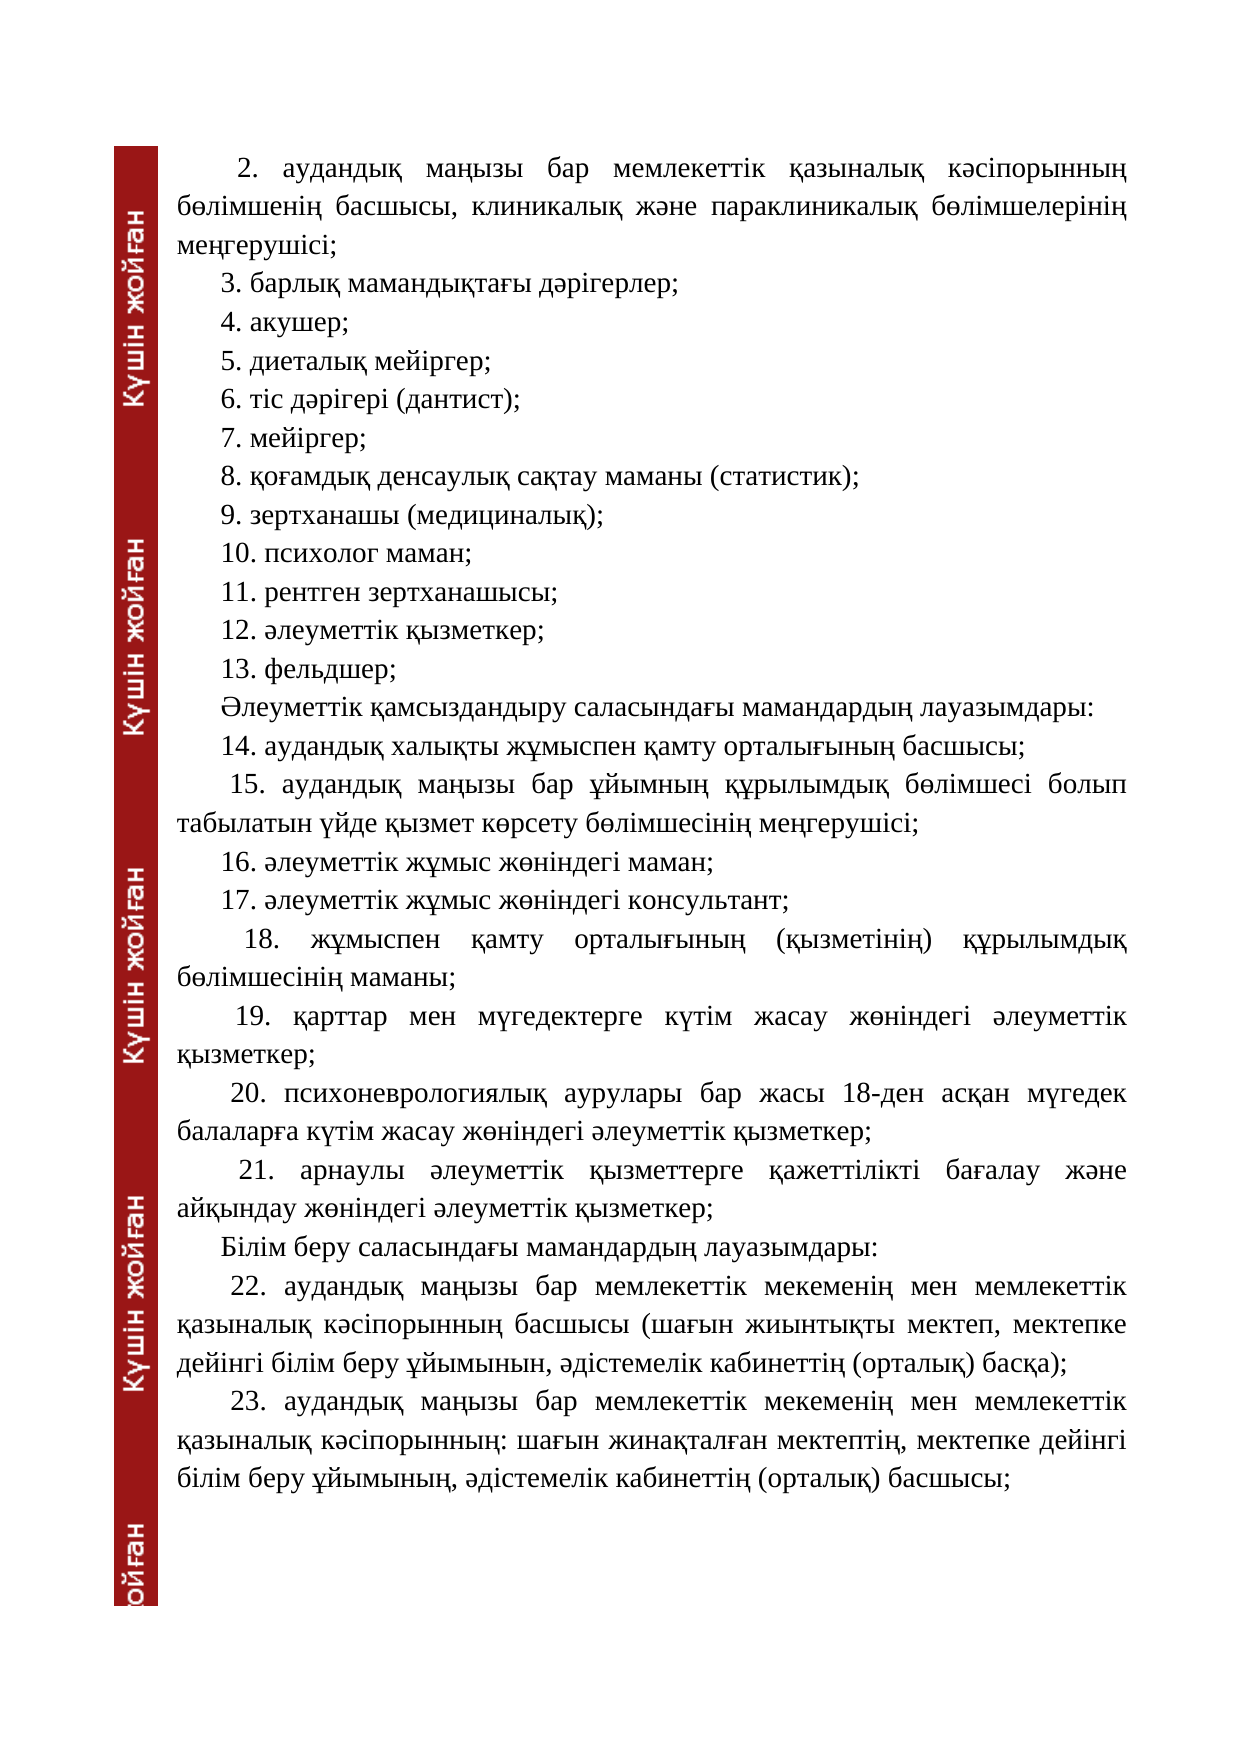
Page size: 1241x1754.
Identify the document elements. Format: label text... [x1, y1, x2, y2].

picture [114, 723, 158, 728]
text 3. барлық мамандықтағы дәрігерлер; [112, 266, 1128, 299]
picture [114, 415, 158, 420]
picture [114, 684, 158, 689]
text 6. тіс дәрігері (дантист); [112, 381, 1128, 415]
picture [114, 1378, 158, 1383]
text 21. арнаулы әлеуметтік қызметтерге қажеттілікті бағалау және айқындау жөніндегі әлеуметтік қызметкер; [112, 1152, 1128, 1224]
picture [114, 492, 158, 497]
text 7. мейіргер; [112, 420, 1128, 453]
picture [114, 146, 158, 150]
picture [114, 1494, 158, 1606]
text 19. қарттар мен мүгедектерге күтім жасау жөніндегі әлеуметтік қызметкер; [112, 998, 1128, 1070]
picture [114, 839, 158, 844]
picture [114, 993, 158, 998]
picture [114, 299, 158, 304]
text 20. психоневрологиялық аурулары бар жасы 18-ден асқан мүгедек балаларға күтім жасау жөніндегі әлеуметтік қызметкер; [112, 1075, 1128, 1147]
text 10. психолог маман; [112, 535, 1128, 569]
text 18. жұмыспен қамту орталығының (қызметінің) құрылымдық бөлімшесінің маманы; [112, 921, 1128, 993]
picture [114, 261, 158, 266]
picture [114, 1263, 158, 1268]
picture [114, 453, 158, 458]
text 17. әлеуметтік жұмыс жөніндегі консультант; [112, 882, 1128, 916]
picture [114, 607, 158, 612]
text 13. фельдшер; [112, 651, 1128, 684]
text 23. аудандық маңызы бар мемлекеттік мекеменің мен мемлекеттік қазыналық кәсіпорынның: шағын жинақталған мектептің, мектепке дейінгі білім беру ұйымының, әдістемелік кабинеттің (орталық) басшысы; [112, 1383, 1128, 1494]
picture [114, 338, 158, 343]
text 11. рентген зертханашысы; [112, 574, 1128, 607]
picture [114, 569, 158, 574]
text 9. зертханашы (медициналық); [112, 497, 1128, 530]
text Әлеуметтік қамсыздандыру саласындағы мамандардың лауазымдары: [112, 689, 1128, 723]
text 15. аудандық маңызы бар ұйымның құрылымдық бөлімшесі болып табылатын үйде қызмет көрсету бөлімшесінің меңгерушісі; [112, 767, 1128, 839]
picture [114, 646, 158, 651]
picture [114, 376, 158, 381]
picture [114, 1224, 158, 1229]
picture [114, 1147, 158, 1152]
text 16. әлеуметтік жұмыс жөніндегі маман; [112, 844, 1128, 877]
text 14. аудандық халықты жұмыспен қамту орталығының басшысы; [112, 728, 1128, 762]
text 4. акушер; [112, 304, 1128, 338]
text 2. аудандық маңызы бар мемлекеттік қазыналық кәсіпорынның бөлімшенің басшысы, клиникалық және параклиникалық бөлімшелерінің меңгерушісі; [112, 150, 1128, 261]
picture [114, 877, 158, 882]
picture [114, 916, 158, 921]
picture [114, 1070, 158, 1075]
picture [114, 530, 158, 535]
text 8. қоғамдық денсаулық сақтау маманы (статистик); [112, 458, 1128, 492]
picture [114, 762, 158, 767]
text 5. диеталық мейіргер; [112, 343, 1128, 376]
text 12. әлеуметтік қызметкер; [112, 612, 1128, 646]
text 22. аудандық маңызы бар мемлекеттік мекеменің мен мемлекеттік қазыналық кәсіпорынның басшысы (шағын жиынтықты мектеп, мектепке дейінгі білім беру ұйымынын, әдістемелік кабинеттің (орталық) басқа); [112, 1268, 1128, 1378]
text Білім беру саласындағы мамандардың лауазымдары: [112, 1229, 1128, 1263]
